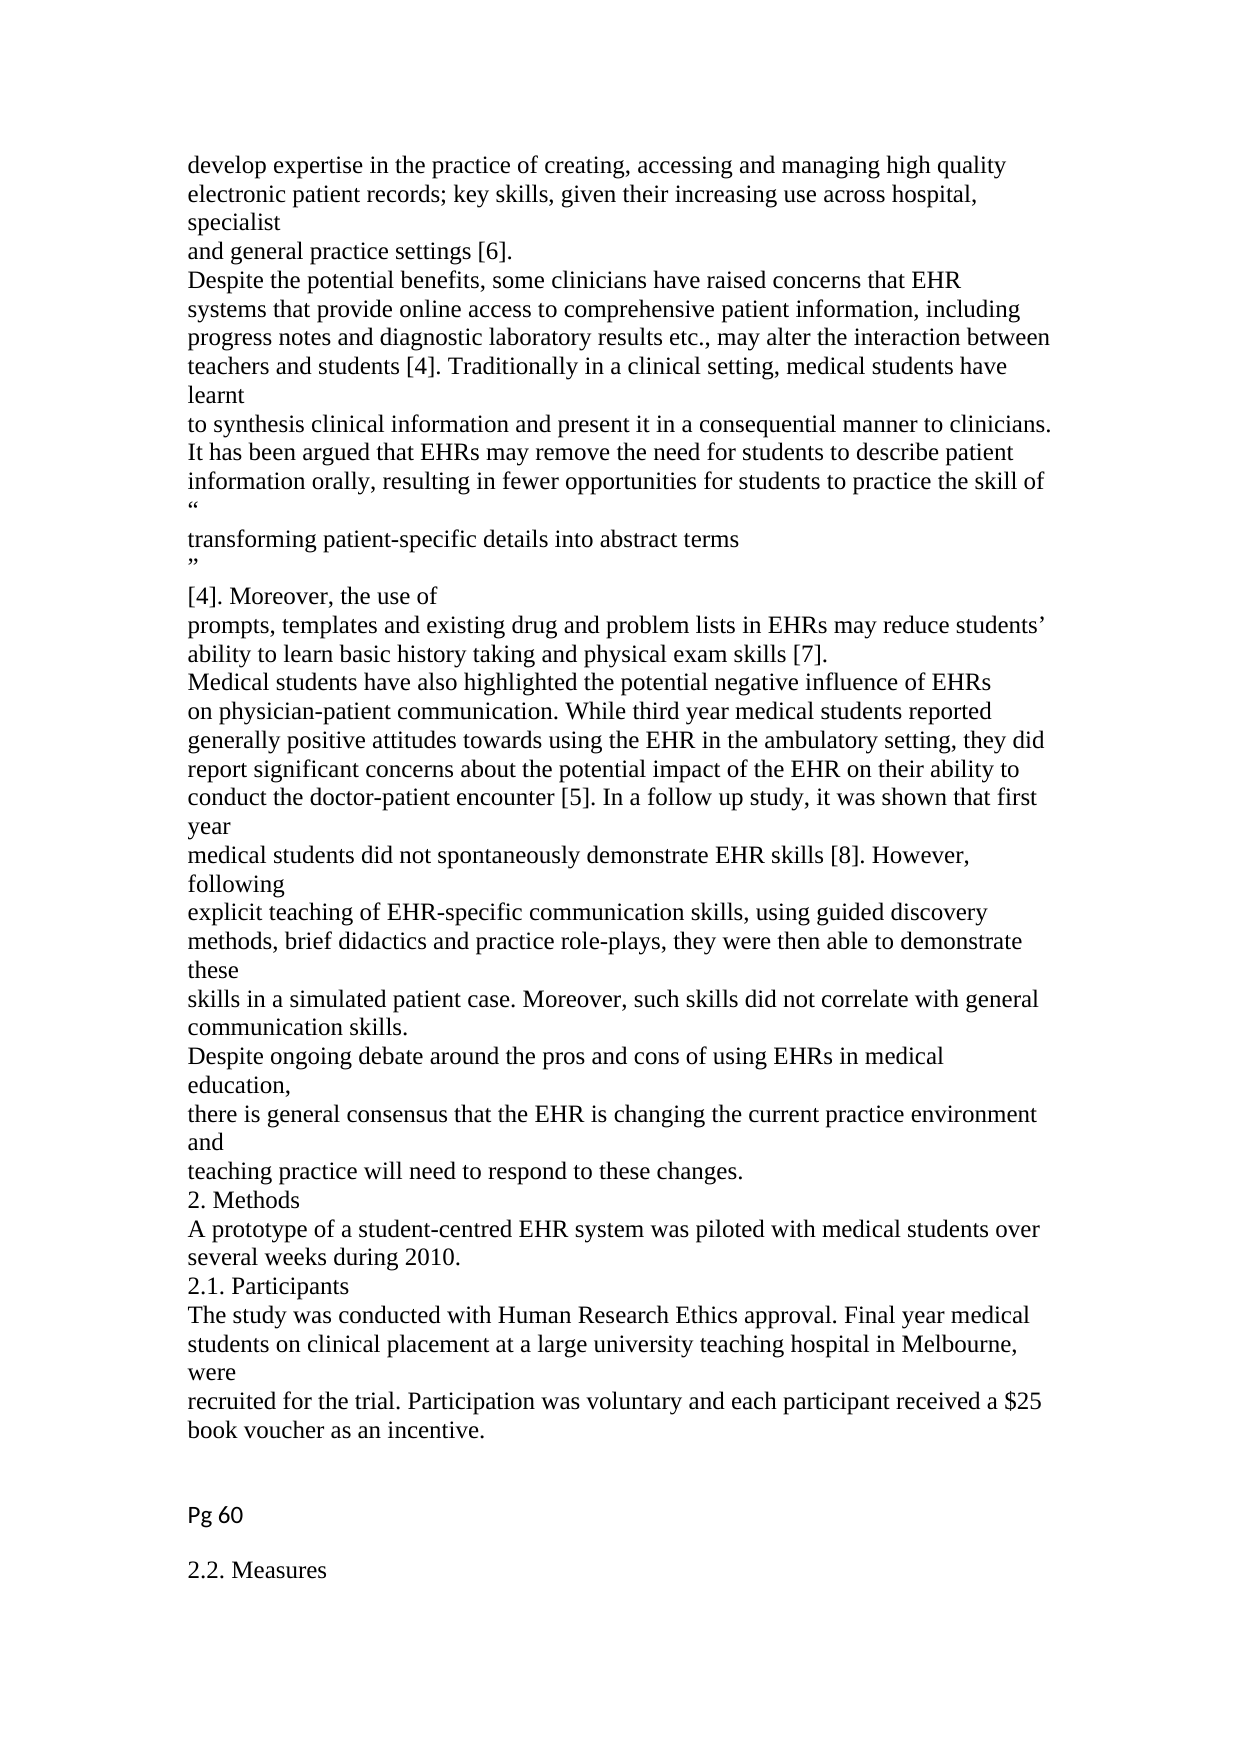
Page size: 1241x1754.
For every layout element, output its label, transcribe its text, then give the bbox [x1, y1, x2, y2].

text Medical students have also highlighted the potential negative influence of EHRs [187, 667, 1053, 696]
text report significant concerns about the potential impact of the EHR on their ability to [187, 754, 1053, 782]
text 2.2. Measures [187, 1555, 1053, 1584]
text develop expertise in the practice of creating, accessing and managing high quality [187, 150, 1053, 179]
text conduct the doctor-patient encounter [5]. In a follow up study, it was shown that first year [187, 782, 1053, 840]
text teaching practice will need to respond to these changes. [187, 1156, 1053, 1185]
text generally positive attitudes towards using the EHR in the ambulatory setting, they did [187, 725, 1053, 754]
text book voucher as an incentive. [187, 1415, 1053, 1444]
text ” [187, 552, 1053, 581]
text ability to learn basic history taking and physical exam skills [7]. [187, 639, 1053, 667]
text 2.1. Participants [187, 1271, 1053, 1300]
text to synthesis clinical information and present it in a consequential manner to clinicians. [187, 409, 1053, 437]
text and general practice settings [6]. [187, 236, 1053, 265]
text teachers and students [4]. Traditionally in a clinical setting, medical students have learnt [187, 351, 1053, 409]
text prompts, templates and existing drug and problem lists in EHRs may reduce students’ [187, 610, 1053, 639]
text The study was conducted with Human Research Ethics approval. Final year medical [187, 1300, 1053, 1329]
text information orally, resulting in fewer opportunities for students to practice the skill of [187, 466, 1053, 495]
text “ [187, 495, 1053, 524]
text A prototype of a student-centred EHR system was piloted with medical students over [187, 1214, 1053, 1242]
text [4]. Moreover, the use of [187, 581, 1053, 610]
text electronic patient records; key skills, given their increasing use across hospital, specialist [187, 179, 1053, 236]
text medical students did not spontaneously demonstrate EHR skills [8]. However, following [187, 840, 1053, 897]
text methods, brief didactics and practice role-plays, they were then able to demonstrate these [187, 926, 1053, 984]
text skills in a simulated patient case. Moreover, such skills did not correlate with general [187, 984, 1053, 1012]
text there is general consensus that the EHR is changing the current practice environment and [187, 1099, 1053, 1156]
text progress notes and diagnostic laboratory results etc., may alter the interaction between [187, 322, 1053, 351]
text It has been argued that EHRs may remove the need for students to describe patient [187, 437, 1053, 466]
text Pg 60 [187, 1499, 1053, 1530]
text explicit teaching of EHR-specific communication skills, using guided discovery [187, 897, 1053, 926]
text on physician-patient communication. While third year medical students reported [187, 696, 1053, 725]
text 2. Methods [187, 1185, 1053, 1214]
text recruited for the trial. Participation was voluntary and each participant received a $25 [187, 1386, 1053, 1415]
text communication skills. [187, 1012, 1053, 1041]
text Despite ongoing debate around the pros and cons of using EHRs in medical education, [187, 1041, 1053, 1099]
text several weeks during 2010. [187, 1242, 1053, 1271]
text Despite the potential benefits, some clinicians have raised concerns that EHR [187, 265, 1053, 294]
text systems that provide online access to comprehensive patient information, including [187, 294, 1053, 322]
text transforming patient-specific details into abstract terms [187, 524, 1053, 552]
text students on clinical placement at a large university teaching hospital in Melbourne, were [187, 1329, 1053, 1386]
